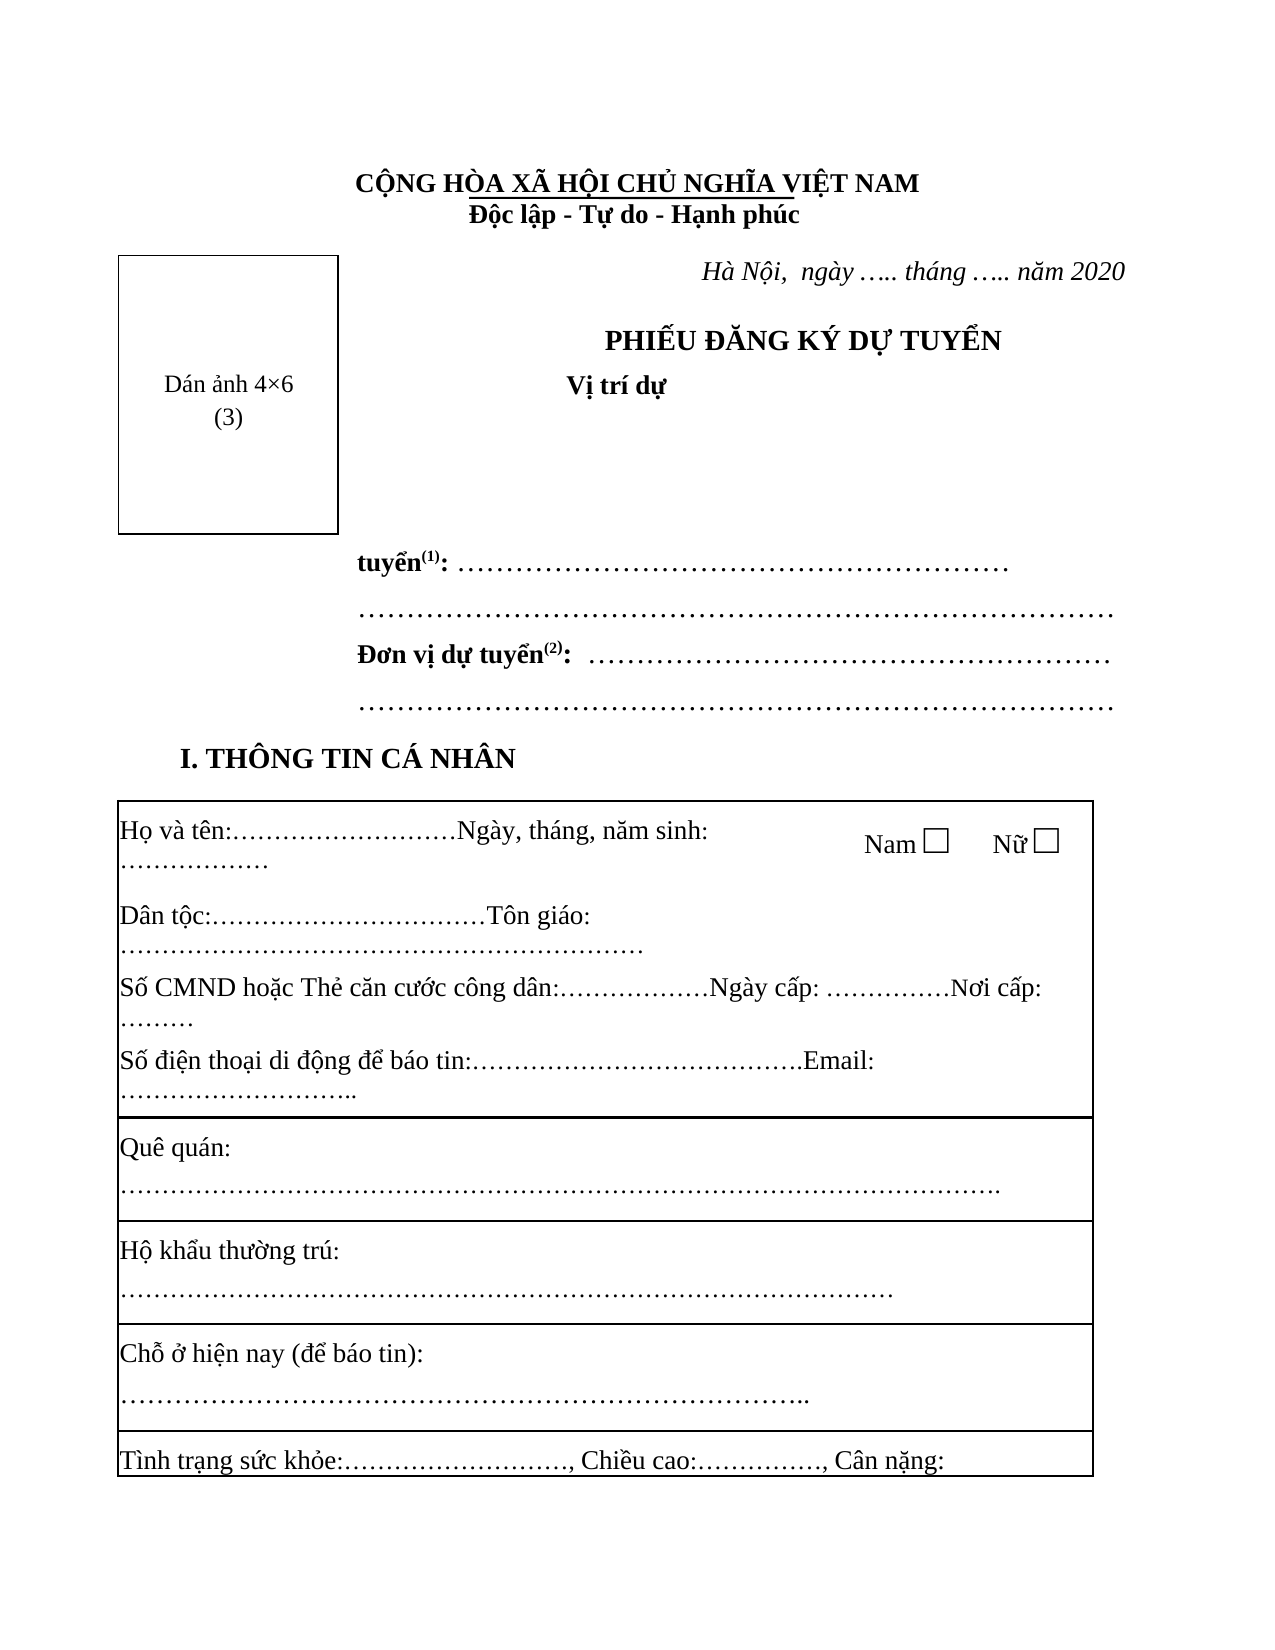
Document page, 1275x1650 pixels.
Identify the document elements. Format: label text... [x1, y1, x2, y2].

table_cell Dân tộc:……………………………Tôn giáo:……………………………………………………… Số CMND hoặc Thẻ căn cước công dân:………………Ngày cấp: ……………Nơi cấp:……… Số điện thoại di động để báo tin:………………………………….Email:……………………….. [119, 887, 1092, 1116]
table_cell Chỗ ở hiện nay (để báo tin):………………………………………………………………….. [119, 1325, 1092, 1429]
table_header Nữ □ [957, 802, 1092, 887]
table_header Nam □ [855, 802, 957, 887]
text Hà Nội, ngày ….. tháng ….. năm 2020 [339, 255, 1125, 286]
text Vị trí dự tuyển(1): ………………………………………………… [357, 369, 1125, 578]
text Đơn vị dự tuyển(2): ……………………………………………… [357, 637, 1125, 670]
text CỘNG HÒA XÃ HỘI CHỦ NGHĨA VIỆT NAM Độc lập - Tự do - Hạnh phúc [150, 167, 1125, 230]
table_cell Hộ khẩu thường trú:………………………………………………………………………………… [119, 1222, 1092, 1323]
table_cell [119, 1432, 1092, 1475]
table_header Họ và tên:………………………Ngày, tháng, năm sinh:……………… [119, 802, 854, 887]
table_cell Quê quán:……………………………………………………………………………………………. [119, 1119, 1092, 1220]
text PHIẾU ĐĂNG KÝ DỰ TUYỂN [339, 323, 1125, 357]
text …………………………………………………………………… [357, 591, 1125, 624]
text …………………………………………………………………… [357, 683, 1125, 716]
text I. THÔNG TIN CÁ NHÂN [150, 741, 1125, 775]
